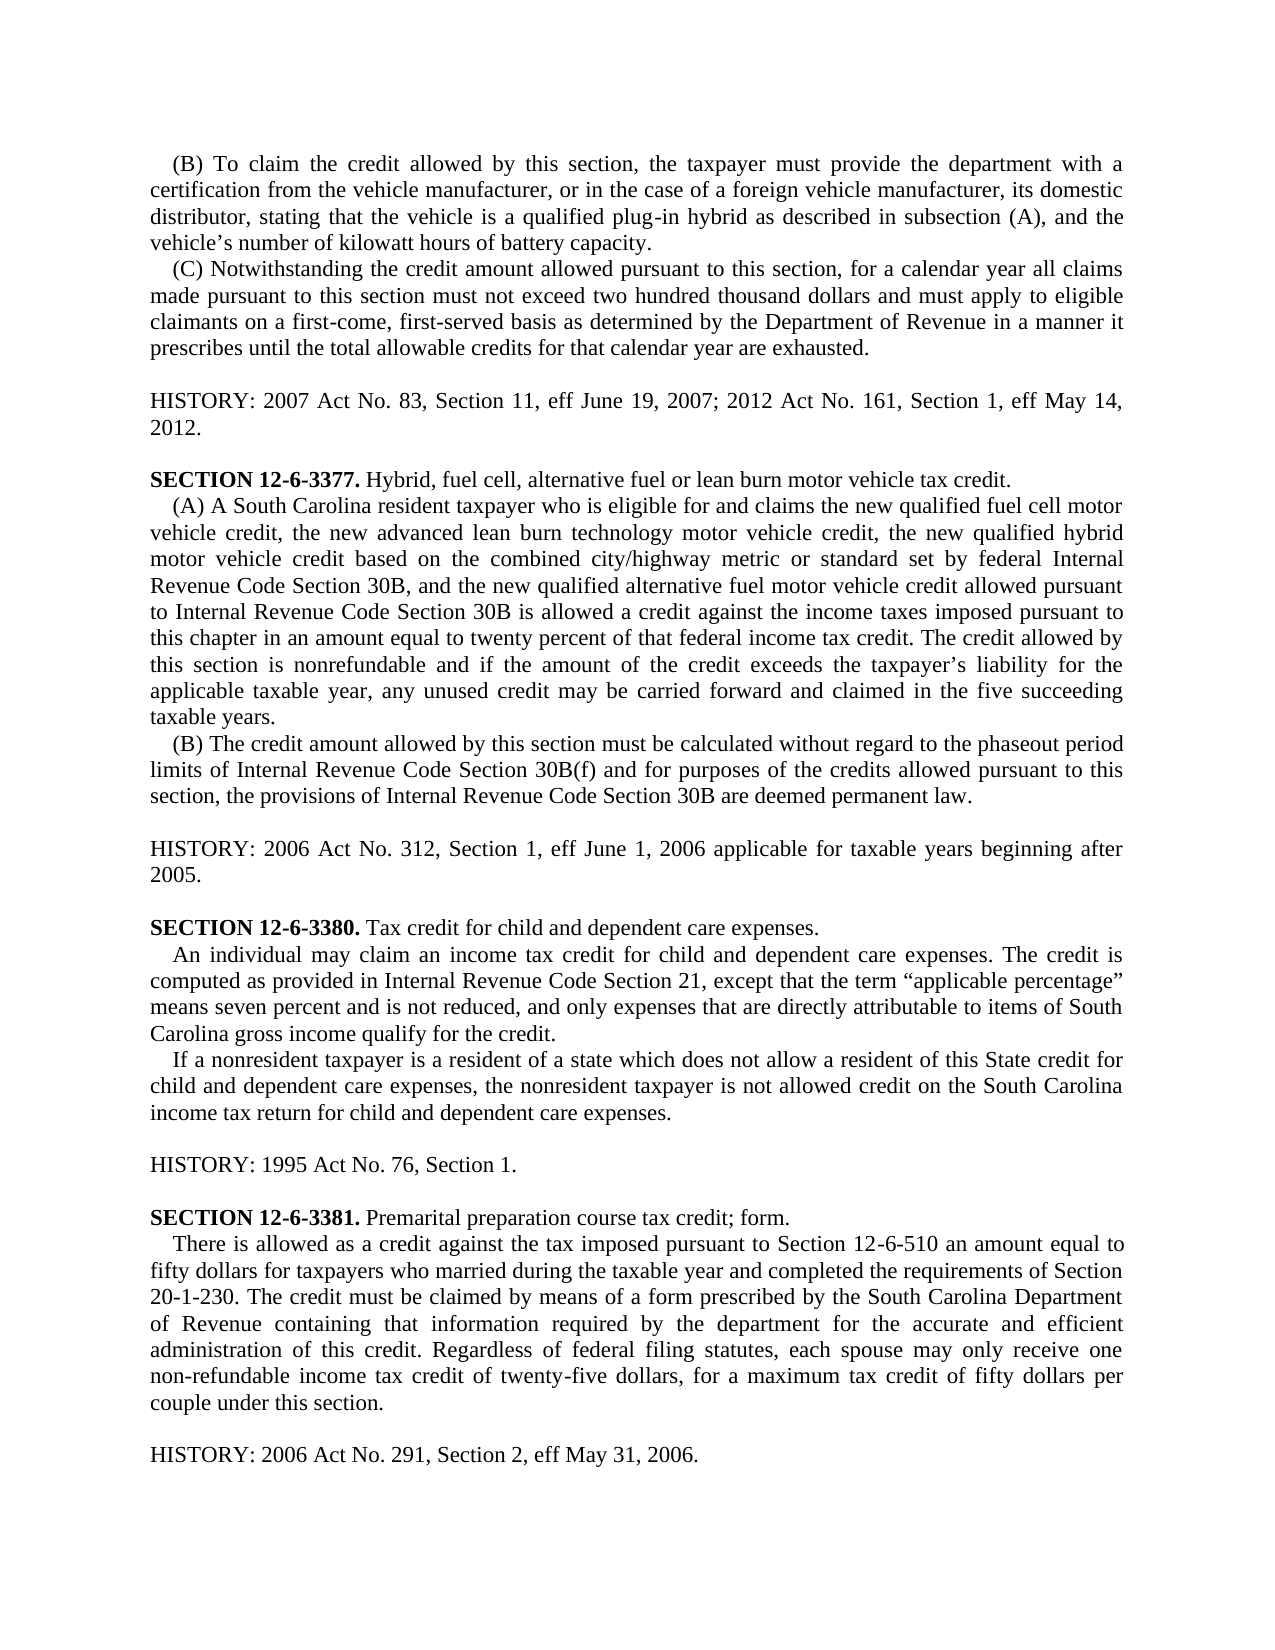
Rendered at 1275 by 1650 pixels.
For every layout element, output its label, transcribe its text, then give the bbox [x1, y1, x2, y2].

text (A) A South Carolina resident taxpayer who is eligible for and claims the new qualified fuel cell motor vehicle credit, the new advanced lean burn technology motor vehicle credit, the new qualified hybrid motor vehicle credit based on the combined city/highway metric or standard set by federal Internal Revenue Code Section 30B, and the new qualified alternative fuel motor vehicle credit allowed pursuant to Internal Revenue Code Section 30B is allowed a credit against the income taxes imposed pursuant to this chapter in an amount equal to twenty percent of that federal income tax credit. The credit allowed by this section is nonrefundable and if the amount of the credit exceeds the taxpayer’s liability for the applicable taxable year, any unused credit may be carried forward and claimed in the five succeeding taxable years. [150, 493, 1125, 730]
text SECTION 12-6-3381. Premarital preparation course tax credit; form. [150, 1204, 1125, 1231]
text SECTION 12-6-3377. Hybrid, fuel cell, alternative fuel or lean burn motor vehicle tax credit. [150, 466, 1125, 493]
text (B) To claim the credit allowed by this section, the taxpayer must provide the department with a certification from the vehicle manufacturer, or in the case of a foreign vehicle manufacturer, its domestic distributor, stating that the vehicle is a qualified plug-in hybrid as described in subsection (A), and the vehicle’s number of kilowatt hours of battery capacity. [150, 150, 1125, 255]
text HISTORY: 2006 Act No. 291, Section 2, eff May 31, 2006. [150, 1441, 1125, 1468]
text (C) Notwithstanding the credit amount allowed pursuant to this section, for a calendar year all claims made pursuant to this section must not exceed two hundred thousand dollars and must apply to eligible claimants on a first-come, first-served basis as determined by the Department of Revenue in a manner it prescribes until the total allowable credits for that calendar year are exhausted. [150, 255, 1125, 361]
text SECTION 12-6-3380. Tax credit for child and dependent care expenses. [150, 914, 1125, 941]
text HISTORY: 2006 Act No. 312, Section 1, eff June 1, 2006 applicable for taxable years beginning after 2005. [150, 835, 1125, 888]
text HISTORY: 2007 Act No. 83, Section 11, eff June 19, 2007; 2012 Act No. 161, Section 1, eff May 14, 2012. [150, 387, 1125, 440]
text HISTORY: 1995 Act No. 76, Section 1. [150, 1151, 1125, 1178]
text (B) The credit amount allowed by this section must be calculated without regard to the phaseout period limits of Internal Revenue Code Section 30B(f) and for purposes of the credits allowed pursuant to this section, the provisions of Internal Revenue Code Section 30B are deemed permanent law. [150, 730, 1125, 809]
text An individual may claim an income tax credit for child and dependent care expenses. The credit is computed as provided in Internal Revenue Code Section 21, except that the term “applicable percentage” means seven percent and is not reduced, and only expenses that are directly attributable to items of South Carolina gross income qualify for the credit. [150, 941, 1125, 1046]
text There is allowed as a credit against the tax imposed pursuant to Section 12-6-510 an amount equal to fifty dollars for taxpayers who married during the taxable year and completed the requirements of Section 20-1-230. The credit must be claimed by means of a form prescribed by the South Carolina Department of Revenue containing that information required by the department for the accurate and efficient administration of this credit. Regardless of federal filing statutes, each spouse may only receive one non-refundable income tax credit of twenty-five dollars, for a maximum tax credit of fifty dollars per couple under this section. [150, 1231, 1125, 1415]
text If a nonresident taxpayer is a resident of a state which does not allow a resident of this State credit for child and dependent care expenses, the nonresident taxpayer is not allowed credit on the South Carolina income tax return for child and dependent care expenses. [150, 1046, 1125, 1125]
